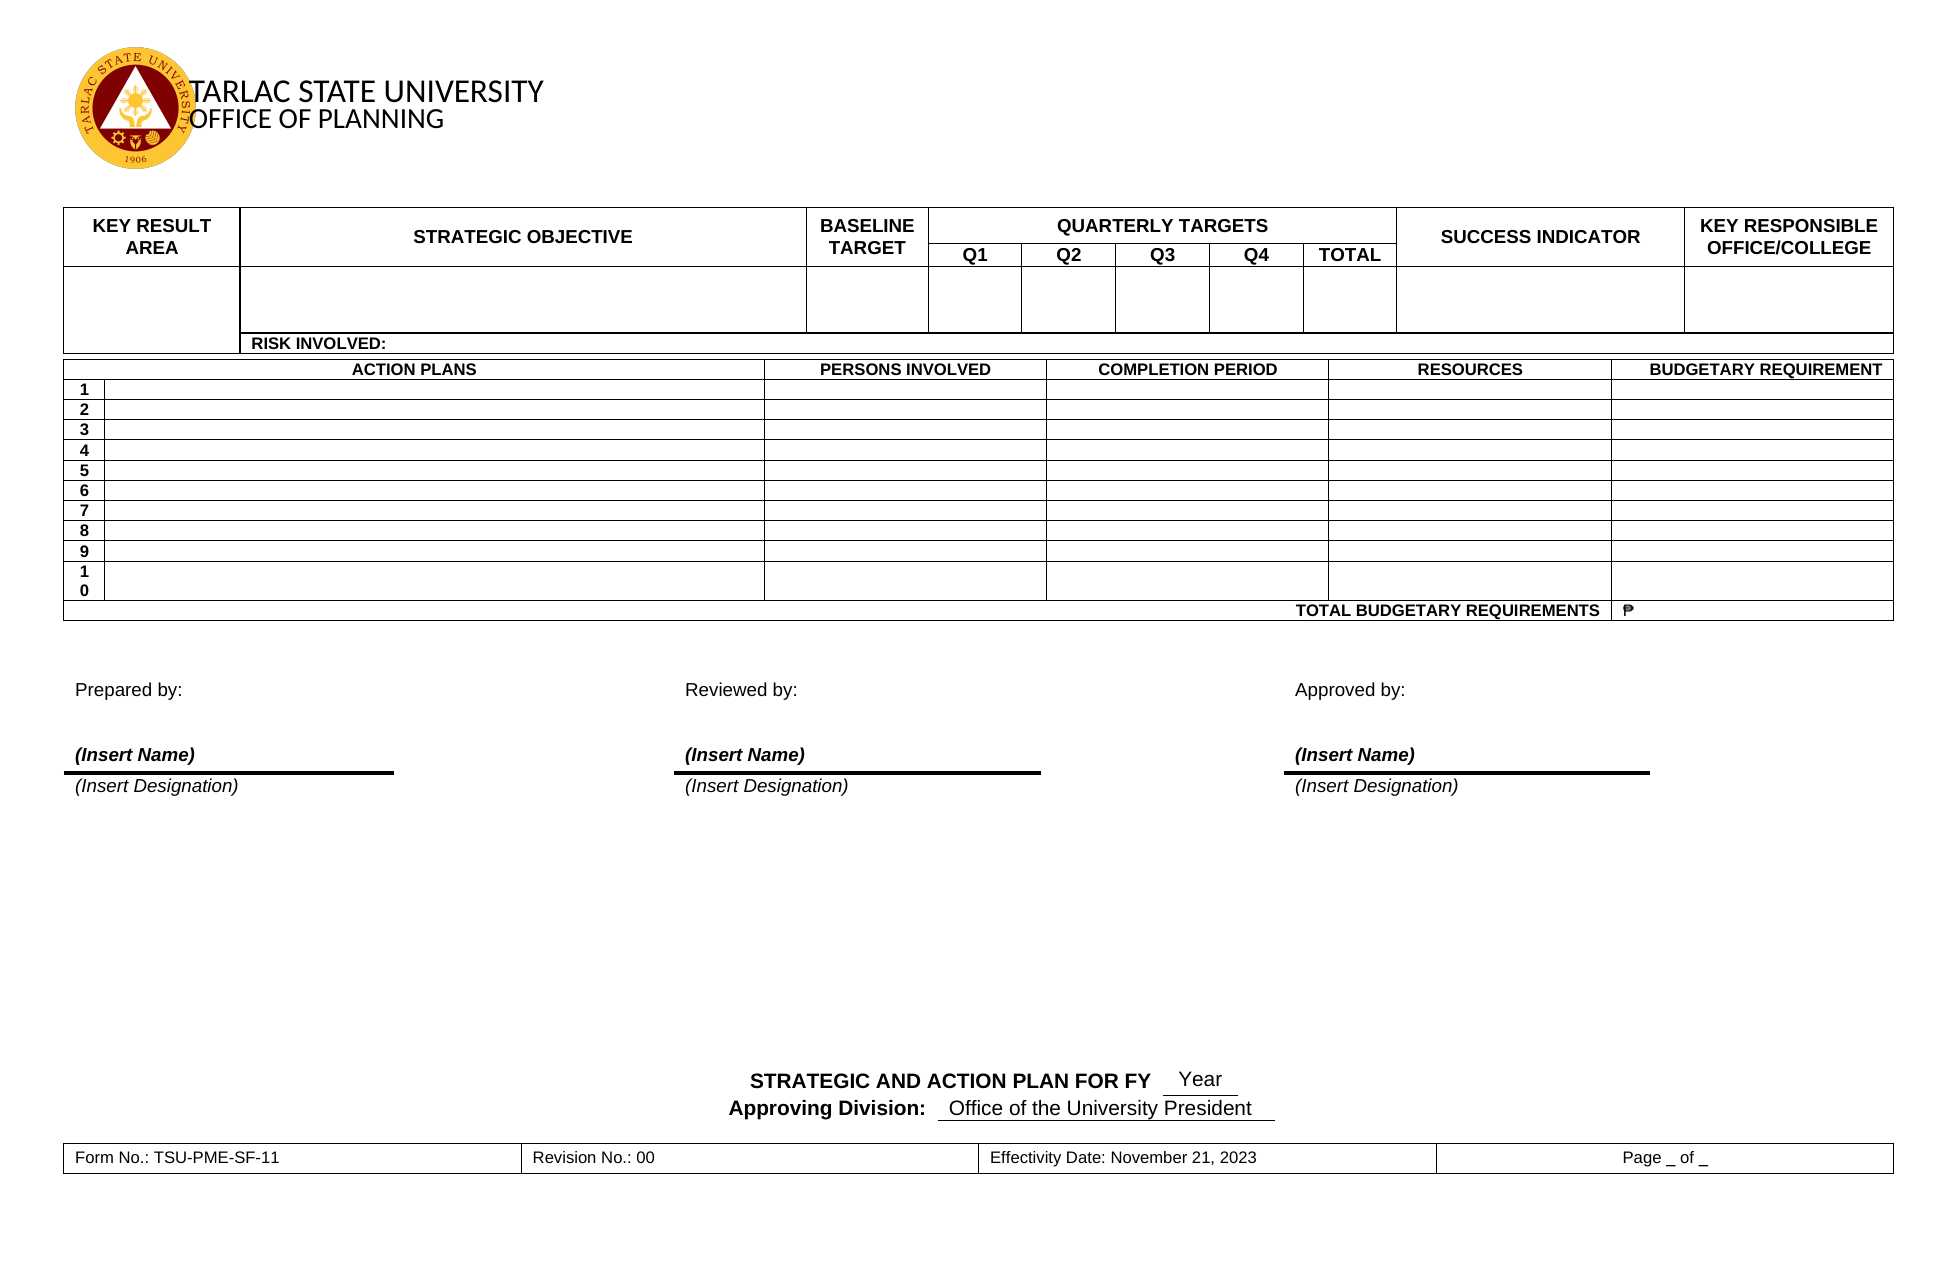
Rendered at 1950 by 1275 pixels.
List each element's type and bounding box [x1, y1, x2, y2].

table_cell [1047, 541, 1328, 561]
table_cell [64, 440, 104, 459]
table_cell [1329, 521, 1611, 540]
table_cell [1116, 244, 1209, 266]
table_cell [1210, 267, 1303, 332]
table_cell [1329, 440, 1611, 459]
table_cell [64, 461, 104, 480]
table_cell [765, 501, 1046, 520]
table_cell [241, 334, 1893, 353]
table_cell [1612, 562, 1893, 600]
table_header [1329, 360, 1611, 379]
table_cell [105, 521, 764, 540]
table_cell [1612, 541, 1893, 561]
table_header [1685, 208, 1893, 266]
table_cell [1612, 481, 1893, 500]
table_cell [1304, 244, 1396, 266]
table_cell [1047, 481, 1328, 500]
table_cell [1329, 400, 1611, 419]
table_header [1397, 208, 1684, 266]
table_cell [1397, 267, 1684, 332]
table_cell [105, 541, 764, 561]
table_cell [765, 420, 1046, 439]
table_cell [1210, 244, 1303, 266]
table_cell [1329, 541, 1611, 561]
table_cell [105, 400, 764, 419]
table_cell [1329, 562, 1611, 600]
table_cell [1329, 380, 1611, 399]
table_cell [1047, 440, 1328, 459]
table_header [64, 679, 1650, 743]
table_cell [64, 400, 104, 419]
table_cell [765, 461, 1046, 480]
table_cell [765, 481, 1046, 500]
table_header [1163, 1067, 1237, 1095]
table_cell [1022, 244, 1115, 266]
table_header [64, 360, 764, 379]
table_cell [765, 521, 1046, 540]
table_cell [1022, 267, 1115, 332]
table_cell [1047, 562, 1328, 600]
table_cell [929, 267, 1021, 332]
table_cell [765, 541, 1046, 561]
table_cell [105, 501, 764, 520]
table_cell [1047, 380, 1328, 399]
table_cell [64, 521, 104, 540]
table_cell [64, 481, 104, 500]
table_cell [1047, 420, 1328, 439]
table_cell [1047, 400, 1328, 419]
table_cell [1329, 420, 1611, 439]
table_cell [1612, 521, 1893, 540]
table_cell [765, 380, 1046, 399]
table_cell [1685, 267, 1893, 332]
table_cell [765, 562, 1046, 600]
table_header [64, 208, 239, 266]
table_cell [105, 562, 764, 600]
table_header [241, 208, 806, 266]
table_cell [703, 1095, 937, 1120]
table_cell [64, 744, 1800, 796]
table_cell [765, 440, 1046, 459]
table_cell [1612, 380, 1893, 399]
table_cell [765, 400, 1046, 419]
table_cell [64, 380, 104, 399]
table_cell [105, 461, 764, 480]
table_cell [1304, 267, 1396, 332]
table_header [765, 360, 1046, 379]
picture [192, 112, 196, 126]
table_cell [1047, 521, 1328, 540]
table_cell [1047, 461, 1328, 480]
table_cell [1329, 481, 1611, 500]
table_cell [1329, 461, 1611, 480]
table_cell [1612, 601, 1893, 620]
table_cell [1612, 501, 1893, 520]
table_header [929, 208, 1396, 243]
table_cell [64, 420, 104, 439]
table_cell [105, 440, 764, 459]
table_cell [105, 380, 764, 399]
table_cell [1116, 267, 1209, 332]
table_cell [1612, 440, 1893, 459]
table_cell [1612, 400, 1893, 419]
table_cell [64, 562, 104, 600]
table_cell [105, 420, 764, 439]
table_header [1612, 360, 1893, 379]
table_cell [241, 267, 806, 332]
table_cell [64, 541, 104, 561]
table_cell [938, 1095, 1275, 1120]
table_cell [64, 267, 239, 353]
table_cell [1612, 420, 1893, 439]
picture [75, 47, 196, 169]
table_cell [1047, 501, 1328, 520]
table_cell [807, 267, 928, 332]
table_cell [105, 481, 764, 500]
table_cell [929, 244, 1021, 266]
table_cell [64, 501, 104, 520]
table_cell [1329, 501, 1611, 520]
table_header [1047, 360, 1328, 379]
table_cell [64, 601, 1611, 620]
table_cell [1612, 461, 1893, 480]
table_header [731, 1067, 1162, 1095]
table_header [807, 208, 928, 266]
